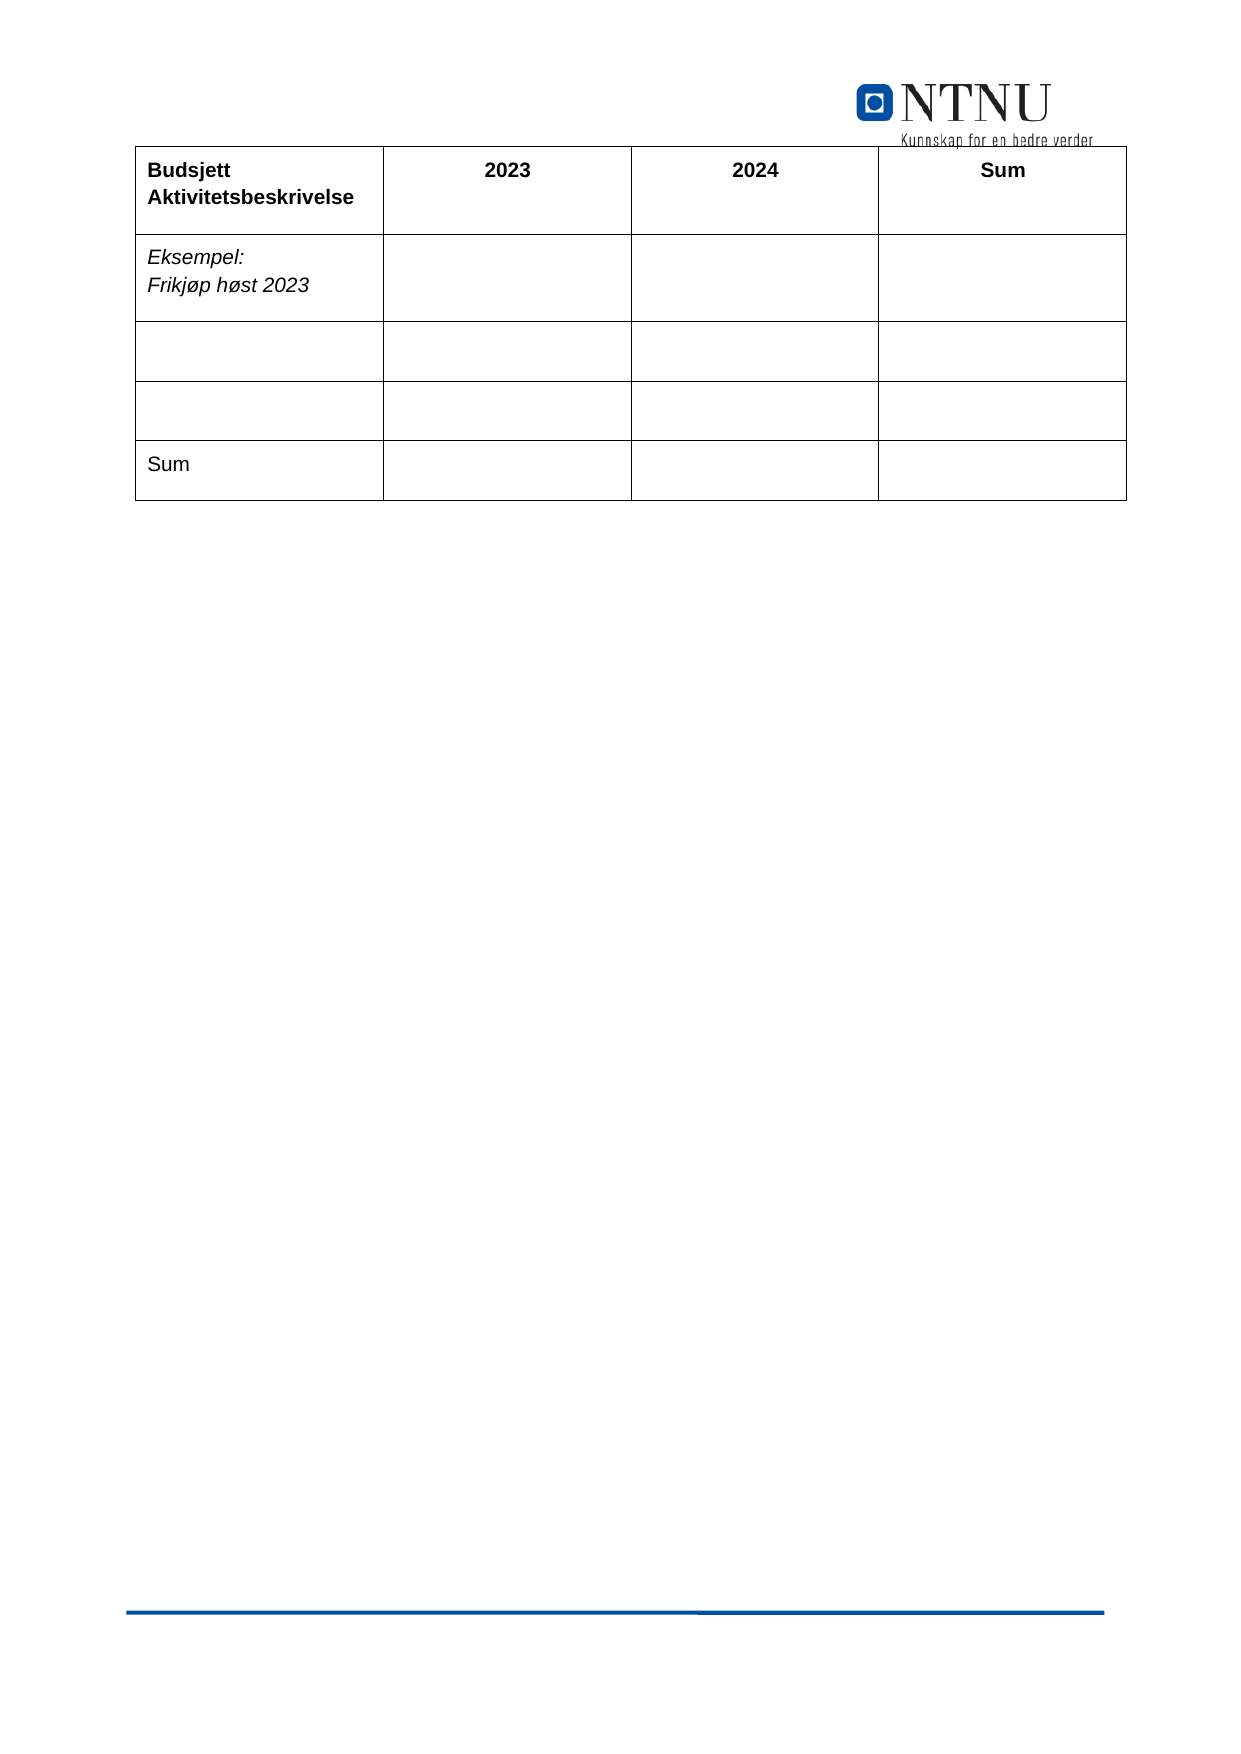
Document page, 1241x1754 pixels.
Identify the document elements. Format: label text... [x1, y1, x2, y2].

table_cell [632, 382, 878, 440]
table_cell [136, 382, 383, 440]
table_header 2023 [384, 147, 631, 233]
table_cell [384, 441, 631, 500]
table_cell [384, 382, 631, 440]
table_header Budsjett Aktivitetsbeskrivelse [136, 147, 383, 233]
table_cell [632, 441, 878, 500]
table_cell [879, 235, 1126, 321]
table_cell Eksempel: Frikjøp høst 2023 [136, 235, 383, 321]
table_cell [879, 382, 1126, 440]
table_header 2024 [632, 147, 878, 233]
table_header Sum [879, 147, 1126, 233]
table_cell [879, 441, 1126, 500]
table_cell [136, 322, 383, 381]
table_cell [384, 235, 631, 321]
table_cell [632, 322, 878, 381]
table_cell [632, 235, 878, 321]
table_cell [879, 322, 1126, 381]
table_cell [384, 322, 631, 381]
table_cell Sum [136, 441, 383, 500]
